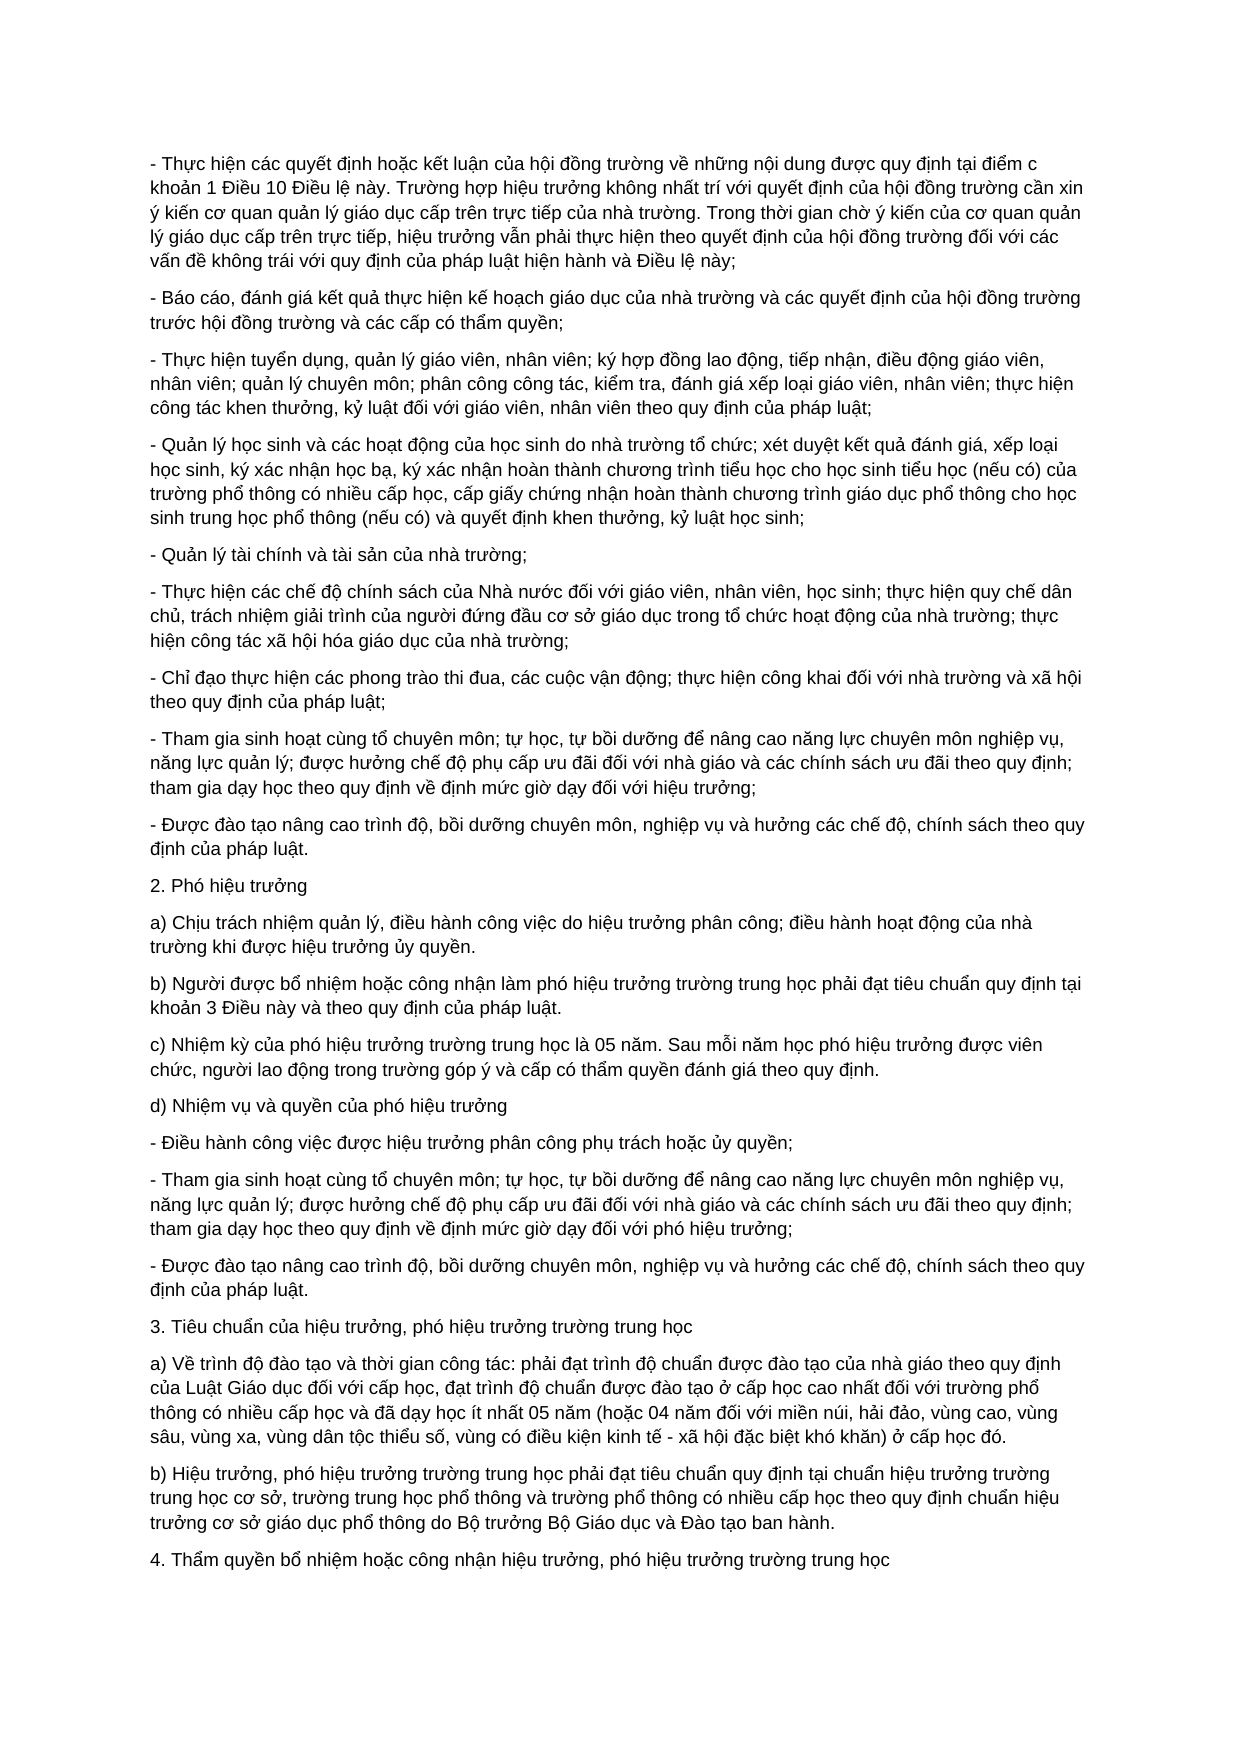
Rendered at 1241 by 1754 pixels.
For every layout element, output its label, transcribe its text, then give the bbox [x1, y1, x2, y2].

text - Thực hiện các chế độ chính sách của Nhà nước đối với giáo viên, nhân viên, học sinh; thực hiện quy chế dân chủ, trách nhiệm giải trình của người đứng đầu cơ sở giáo dục trong tổ chức hoạt động của nhà trường; thực hiện công tác xã hội hóa giáo dục của nhà trường; [150, 578, 1090, 651]
text - Được đào tạo nâng cao trình độ, bồi dưỡng chuyên môn, nghiệp vụ và hưởng các chế độ, chính sách theo quy định của pháp luật. [150, 1252, 1090, 1301]
text - Tham gia sinh hoạt cùng tổ chuyên môn; tự học, tự bồi dưỡng để nâng cao năng lực chuyên môn nghiệp vụ, năng lực quản lý; được hưởng chế độ phụ cấp ưu đãi đối với nhà giáo và các chính sách ưu đãi theo quy định; tham gia dạy học theo quy định về định mức giờ dạy đối với phó hiệu trưởng; [150, 1166, 1090, 1239]
text - Được đào tạo nâng cao trình độ, bồi dưỡng chuyên môn, nghiệp vụ và hưởng các chế độ, chính sách theo quy định của pháp luật. [150, 811, 1090, 859]
text b) Người được bổ nhiệm hoặc công nhận làm phó hiệu trưởng trường trung học phải đạt tiêu chuẩn quy định tại khoản 3 Điều này và theo quy định của pháp luật. [150, 970, 1090, 1019]
text - Báo cáo, đánh giá kết quả thực hiện kế hoạch giáo dục của nhà trường và các quyết định của hội đồng trường trước hội đồng trường và các cấp có thẩm quyền; [150, 284, 1090, 333]
text 4. Thẩm quyền bổ nhiệm hoặc công nhận hiệu trưởng, phó hiệu trưởng trường trung học [150, 1546, 1090, 1570]
text 2. Phó hiệu trưởng [150, 872, 1090, 896]
text - Quản lý tài chính và tài sản của nhà trường; [150, 541, 1090, 566]
text a) Chịu trách nhiệm quản lý, điều hành công việc do hiệu trưởng phân công; điều hành hoạt động của nhà trường khi được hiệu trưởng ủy quyền. [150, 909, 1090, 957]
text b) Hiệu trưởng, phó hiệu trưởng trường trung học phải đạt tiêu chuẩn quy định tại chuẩn hiệu trưởng trường trung học cơ sở, trường trung học phổ thông và trường phổ thông có nhiều cấp học theo quy định chuẩn hiệu trưởng cơ sở giáo dục phổ thông do Bộ trưởng Bộ Giáo dục và Đào tạo ban hành. [150, 1460, 1090, 1533]
text - Chỉ đạo thực hiện các phong trào thi đua, các cuộc vận động; thực hiện công khai đối với nhà trường và xã hội theo quy định của pháp luật; [150, 664, 1090, 712]
text - Thực hiện các quyết định hoặc kết luận của hội đồng trường về những nội dung được quy định tại điểm c khoản 1 Điều 10 Điều lệ này. Trường hợp hiệu trưởng không nhất trí với quyết định của hội đồng trường cần xin ý kiến cơ quan quản lý giáo dục cấp trên trực tiếp của nhà trường. Trong thời gian chờ ý kiến của cơ quan quản lý giáo dục cấp trên trực tiếp, hiệu trưởng vẫn phải thực hiện theo quyết định của hội đồng trường đối với các vấn đề không trái với quy định của pháp luật hiện hành và Điều lệ này; [150, 150, 1090, 272]
text - Thực hiện tuyển dụng, quản lý giáo viên, nhân viên; ký hợp đồng lao động, tiếp nhận, điều động giáo viên, nhân viên; quản lý chuyên môn; phân công công tác, kiểm tra, đánh giá xếp loại giáo viên, nhân viên; thực hiện công tác khen thưởng, kỷ luật đối với giáo viên, nhân viên theo quy định của pháp luật; [150, 346, 1090, 419]
text 3. Tiêu chuẩn của hiệu trưởng, phó hiệu trưởng trường trung học [150, 1313, 1090, 1337]
text - Điều hành công việc được hiệu trưởng phân công phụ trách hoặc ủy quyền; [150, 1129, 1090, 1154]
text a) Về trình độ đào tạo và thời gian công tác: phải đạt trình độ chuẩn được đào tạo của nhà giáo theo quy định của Luật Giáo dục đối với cấp học, đạt trình độ chuẩn được đào tạo ở cấp học cao nhất đối với trường phổ thông có nhiều cấp học và đã dạy học ít nhất 05 năm (hoặc 04 năm đối với miền núi, hải đảo, vùng cao, vùng sâu, vùng xa, vùng dân tộc thiểu số, vùng có điều kiện kinh tế - xã hội đặc biệt khó khăn) ở cấp học đó. [150, 1350, 1090, 1447]
text d) Nhiệm vụ và quyền của phó hiệu trưởng [150, 1092, 1090, 1117]
text - Tham gia sinh hoạt cùng tổ chuyên môn; tự học, tự bồi dưỡng để nâng cao năng lực chuyên môn nghiệp vụ, năng lực quản lý; được hưởng chế độ phụ cấp ưu đãi đối với nhà giáo và các chính sách ưu đãi theo quy định; tham gia dạy học theo quy định về định mức giờ dạy đối với hiệu trưởng; [150, 725, 1090, 798]
text c) Nhiệm kỳ của phó hiệu trưởng trường trung học là 05 năm. Sau mỗi năm học phó hiệu trưởng được viên chức, người lao động trong trường góp ý và cấp có thẩm quyền đánh giá theo quy định. [150, 1031, 1090, 1080]
text - Quản lý học sinh và các hoạt động của học sinh do nhà trường tổ chức; xét duyệt kết quả đánh giá, xếp loại học sinh, ký xác nhận học bạ, ký xác nhận hoàn thành chương trình tiểu học cho học sinh tiểu học (nếu có) của trường phổ thông có nhiều cấp học, cấp giấy chứng nhận hoàn thành chương trình giáo dục phổ thông cho học sinh trung học phổ thông (nếu có) và quyết định khen thưởng, kỷ luật học sinh; [150, 431, 1090, 529]
